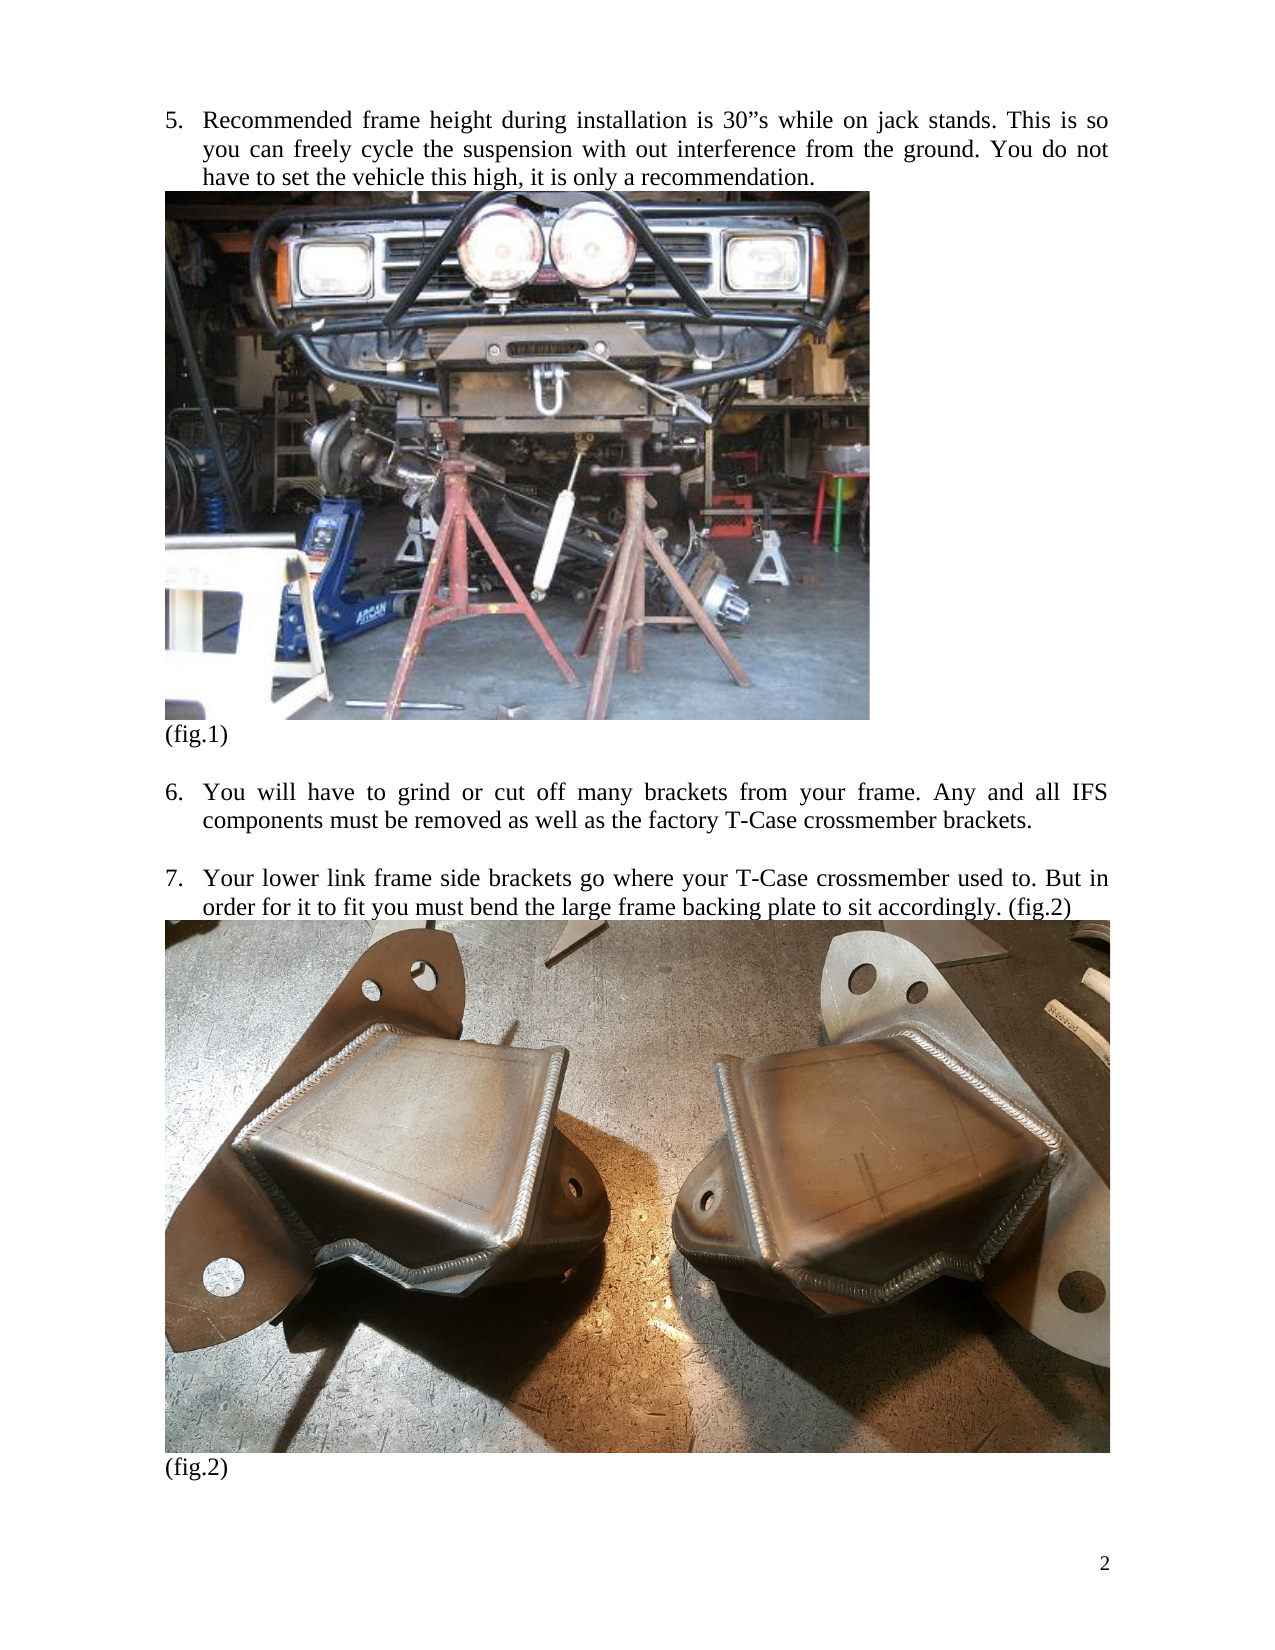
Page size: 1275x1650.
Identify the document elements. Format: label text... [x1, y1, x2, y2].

picture [165, 191, 870, 720]
text (fig.2) [165, 1453, 1110, 1481]
picture [165, 920, 1111, 1453]
list Your lower link frame side brackets go where your T-Case crossmember used to. But in order for it to fit you must bend the large frame backing plate to sit accordingly. (fig.2) [165, 863, 1110, 920]
list Recommended frame height during installation is 30”s while on jack stands. This is so you can freely cycle the suspension with out interference from the ground. You do not have to set the vehicle this high, it is only a recommendation. [165, 105, 1110, 191]
list You will have to grind or cut off many brackets from your frame. Any and all IFS components must be removed as well as the factory T-Case crossmember brackets. [165, 777, 1110, 834]
text (fig.1) [165, 719, 1110, 748]
